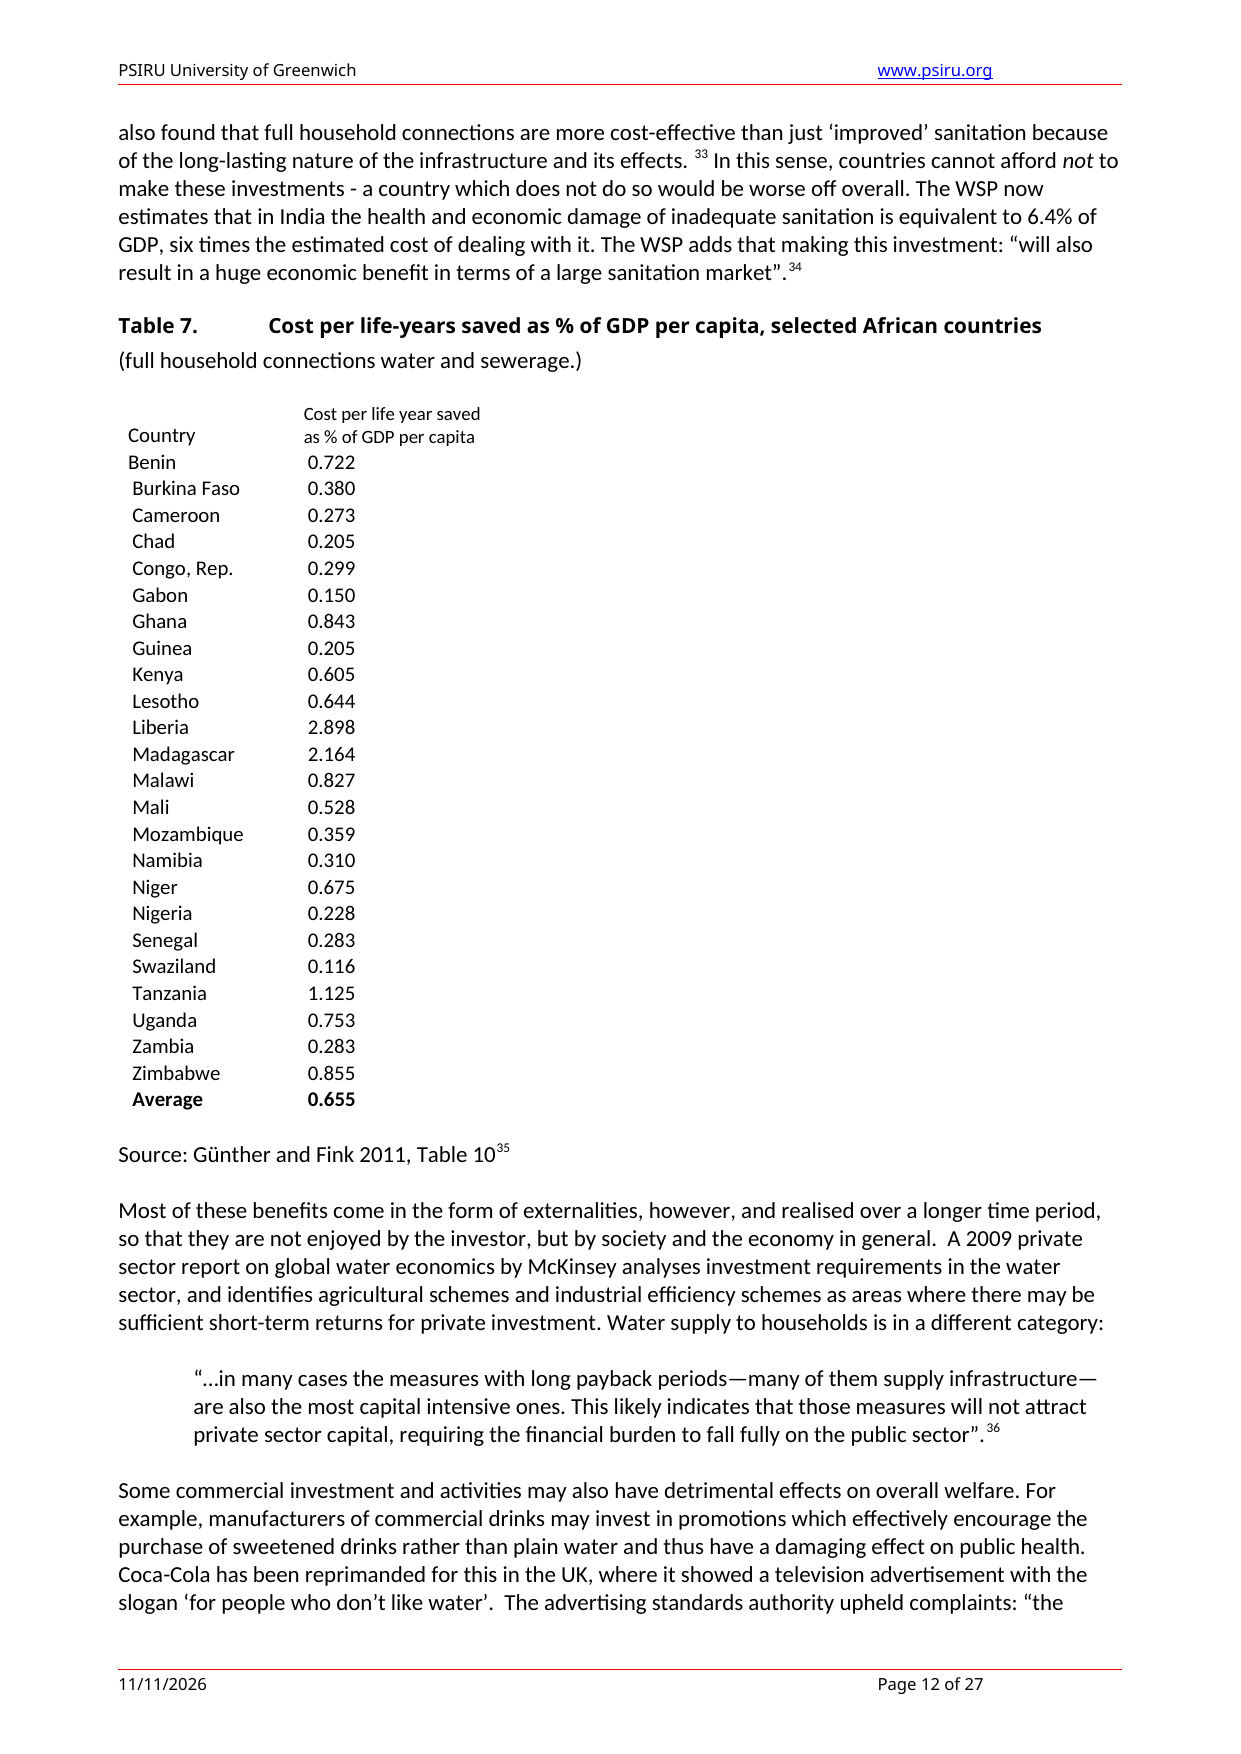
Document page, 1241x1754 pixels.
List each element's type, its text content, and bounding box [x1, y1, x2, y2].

table_cell Cameroon [117, 501, 292, 527]
table_cell 0.310 [292, 846, 502, 873]
table_cell 1.125 [292, 979, 502, 1006]
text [118, 118, 1122, 286]
table_cell Niger [117, 873, 292, 899]
subtitle Cost per life-years saved as % of GDP per capita, selected African countries [118, 311, 1122, 340]
table_header Cost per life year saved as % of GDP per capita [292, 402, 502, 448]
table_header Benin [117, 448, 292, 474]
table_cell 0.827 [292, 767, 502, 793]
table_cell 0.655 [292, 1085, 502, 1112]
table_cell 0.205 [292, 634, 502, 660]
table_cell Zambia [117, 1032, 292, 1059]
text “…in many cases the measures with long payback periods—many of them supply infrastructure—are also the most capital intensive ones. This likely indicates that those measures will not attract private sector capital, requiring the financial burden to fall fully on the public sector”. [193, 1364, 1122, 1448]
table_cell Nigeria [117, 899, 292, 926]
table_cell Congo, Rep. [117, 554, 292, 581]
table_cell Ghana [117, 607, 292, 634]
text Source: Günther and Fink 2011, Table 10 [118, 1140, 1122, 1168]
table_cell Swaziland [117, 953, 292, 979]
table_cell 0.855 [292, 1059, 502, 1085]
text (full household connections water and sewerage.) [118, 346, 1122, 374]
table_cell 0.843 [292, 607, 502, 634]
table_cell 0.273 [292, 501, 502, 527]
table_cell Senegal [117, 926, 292, 952]
table_cell Average [117, 1085, 292, 1112]
table_cell Burkina Faso [117, 474, 292, 501]
table_cell Liberia [117, 714, 292, 740]
table_cell Madagascar [117, 740, 292, 767]
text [118, 1476, 1122, 1616]
table_cell Chad [117, 528, 292, 554]
table_cell Mali [117, 793, 292, 820]
table_cell Zimbabwe [117, 1059, 292, 1085]
table_cell 0.675 [292, 873, 502, 899]
table_cell Uganda [117, 1006, 292, 1032]
table_cell 0.359 [292, 820, 502, 846]
table_cell 0.205 [292, 528, 502, 554]
table_cell 0.150 [292, 581, 502, 607]
table_cell 2.898 [292, 714, 502, 740]
table_header 0.722 [292, 448, 502, 474]
table_cell Tanzania [117, 979, 292, 1006]
table_header Country [117, 402, 292, 448]
table_cell 0.228 [292, 899, 502, 926]
table_cell Namibia [117, 846, 292, 873]
table_cell Kenya [117, 660, 292, 687]
table_cell Gabon [117, 581, 292, 607]
table_cell Lesotho [117, 687, 292, 713]
text Most of these benefits come in the form of externalities, however, and realised over a longer time period, so that they are not enjoyed by the investor, but by society and the economy in general. A 2009 private sector report on global water economics by McKinsey analyses investment requirements in the water sector, and identifies agricultural schemes and industrial efficiency schemes as areas where there may be sufficient short-term returns for private investment. Water supply to households is in a different category: [118, 1196, 1122, 1336]
table_cell 0.283 [292, 926, 502, 952]
table_cell Mozambique [117, 820, 292, 846]
table_cell 0.380 [292, 474, 502, 501]
table_cell 2.164 [292, 740, 502, 767]
table_cell Malawi [117, 767, 292, 793]
table_cell 0.299 [292, 554, 502, 581]
table_cell 0.283 [292, 1032, 502, 1059]
table_cell 0.753 [292, 1006, 502, 1032]
table_cell 0.116 [292, 953, 502, 979]
table_cell Guinea [117, 634, 292, 660]
table_cell 0.605 [292, 660, 502, 687]
table_cell 0.644 [292, 687, 502, 713]
table_cell 0.528 [292, 793, 502, 820]
